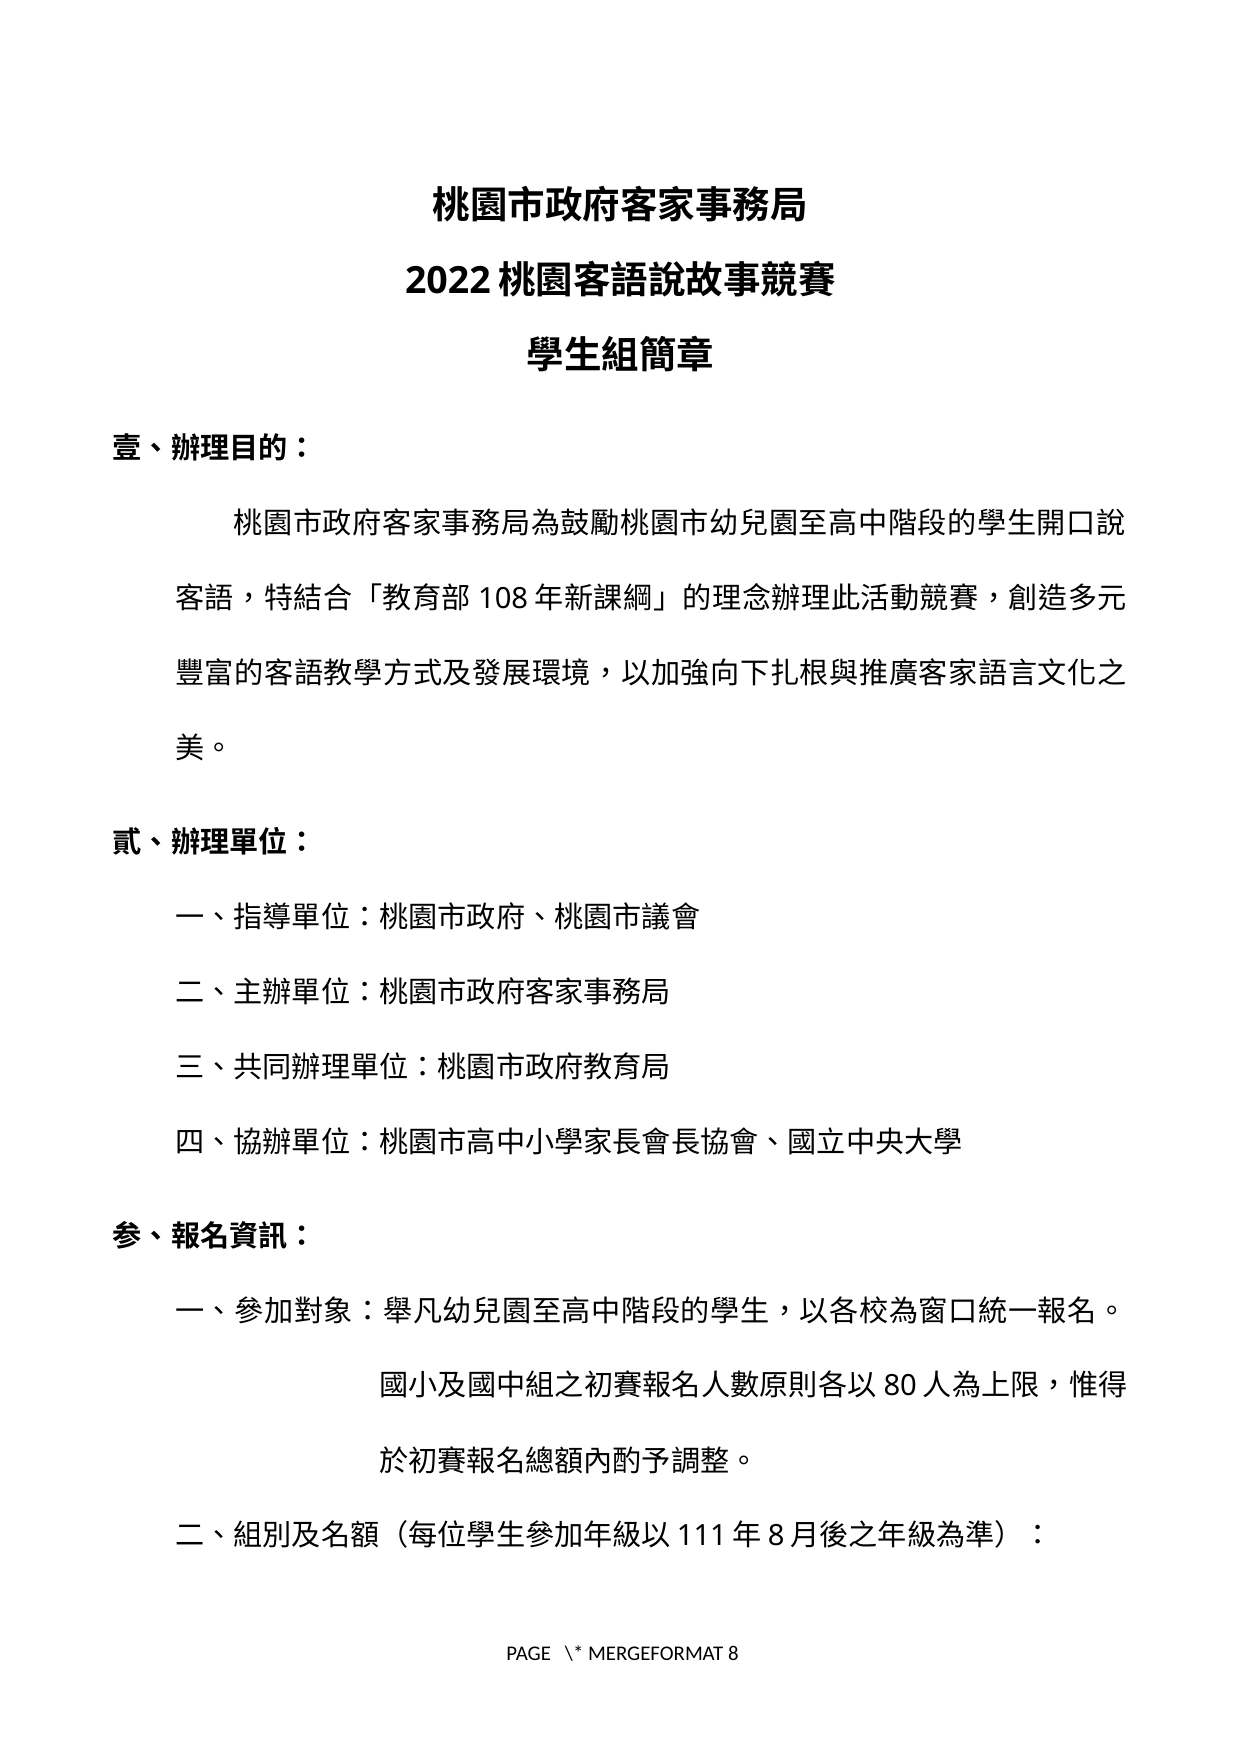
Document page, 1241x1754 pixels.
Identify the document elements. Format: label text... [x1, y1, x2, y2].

text 壹、辦理目的： [112, 408, 1128, 483]
text 参、報名資訊： [112, 1196, 1128, 1271]
text 貳、辦理單位： [112, 802, 1128, 877]
text 一、參加對象：舉凡幼兒園至高中階段的學生，以各校為窗口統一報名。國小及國中組之初賽報名人數原則各以80人為上限，惟得於初賽報名總額內酌予調整。 [175, 1271, 1128, 1496]
text 三、共同辦理單位：桃園市政府教育局 [175, 1027, 1128, 1102]
text 四、協辦單位：桃園市高中小學家長會長協會、國立中央大學 [175, 1102, 1128, 1177]
text 二、主辦單位：桃園市政府客家事務局 [175, 952, 1128, 1027]
text 一、指導單位：桃園市政府、桃園市議會 [175, 877, 1128, 952]
text 2022桃園客語說故事競賽 [112, 239, 1128, 314]
text 二、組別及名額（每位學生參加年級以111年8月後之年級為準）： [175, 1496, 1128, 1571]
text 桃園市政府客家事務局 [112, 164, 1128, 239]
text 學生組簡章 [112, 314, 1128, 389]
text 桃園市政府客家事務局為鼓勵桃園市幼兒園至高中階段的學生開口說客語，特結合「教育部108年新課綱」的理念辦理此活動競賽，創造多元豐富的客語教學方式及發展環境，以加強向下扎根與推廣客家語言文化之美。 [175, 483, 1128, 783]
